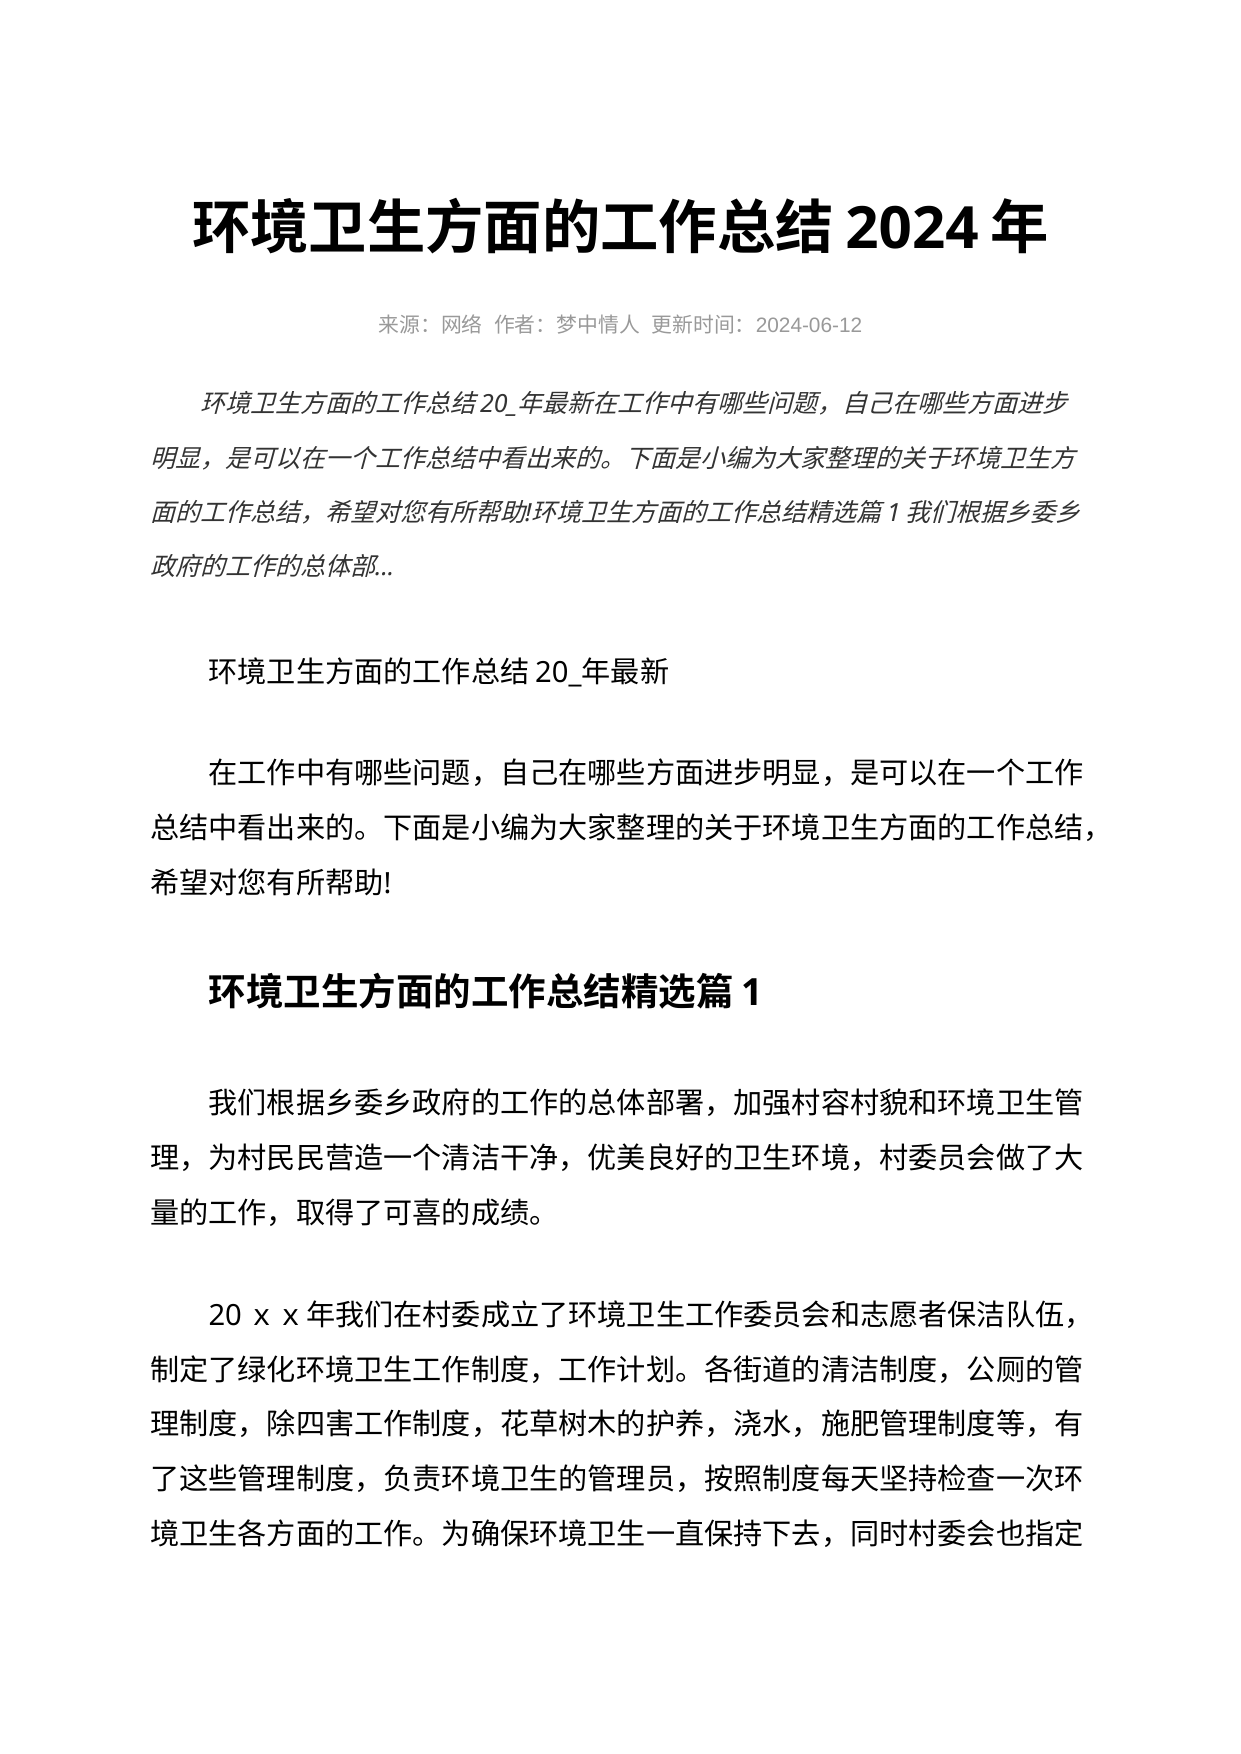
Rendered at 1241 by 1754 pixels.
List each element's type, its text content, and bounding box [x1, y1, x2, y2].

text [150, 1291, 1090, 1553]
text 环境卫生方面的工作总结精选篇1 [150, 962, 1090, 1016]
text 环境卫生方面的工作总结20_年最新 [150, 648, 1090, 691]
text 环境卫生方面的工作总结20_年最新在工作中有哪些问题，自己在哪些方面进步明显，是可以在一个工作总结中看出来的。下面是小编为大家整理的关于环境卫生方面的工作总结，希望对您有所帮助!环境卫生方面的工作总结精选篇1我们根据乡委乡政府的工作的总体部... [150, 384, 1090, 583]
text 来源：网络 作者：梦中情人 更新时间：2024-06-12 [150, 313, 1090, 337]
text 我们根据乡委乡政府的工作的总体部署，加强村容村貌和环境卫生管理，为村民民营造一个清洁干净，优美良好的卫生环境，村委员会做了大量的工作，取得了可喜的成绩。 [150, 1079, 1090, 1232]
text 在工作中有哪些问题，自己在哪些方面进步明显，是可以在一个工作总结中看出来的。下面是小编为大家整理的关于环境卫生方面的工作总结，希望对您有所帮助! [150, 750, 1090, 902]
subtitle 环境卫生方面的工作总结2024年 [150, 181, 1090, 266]
